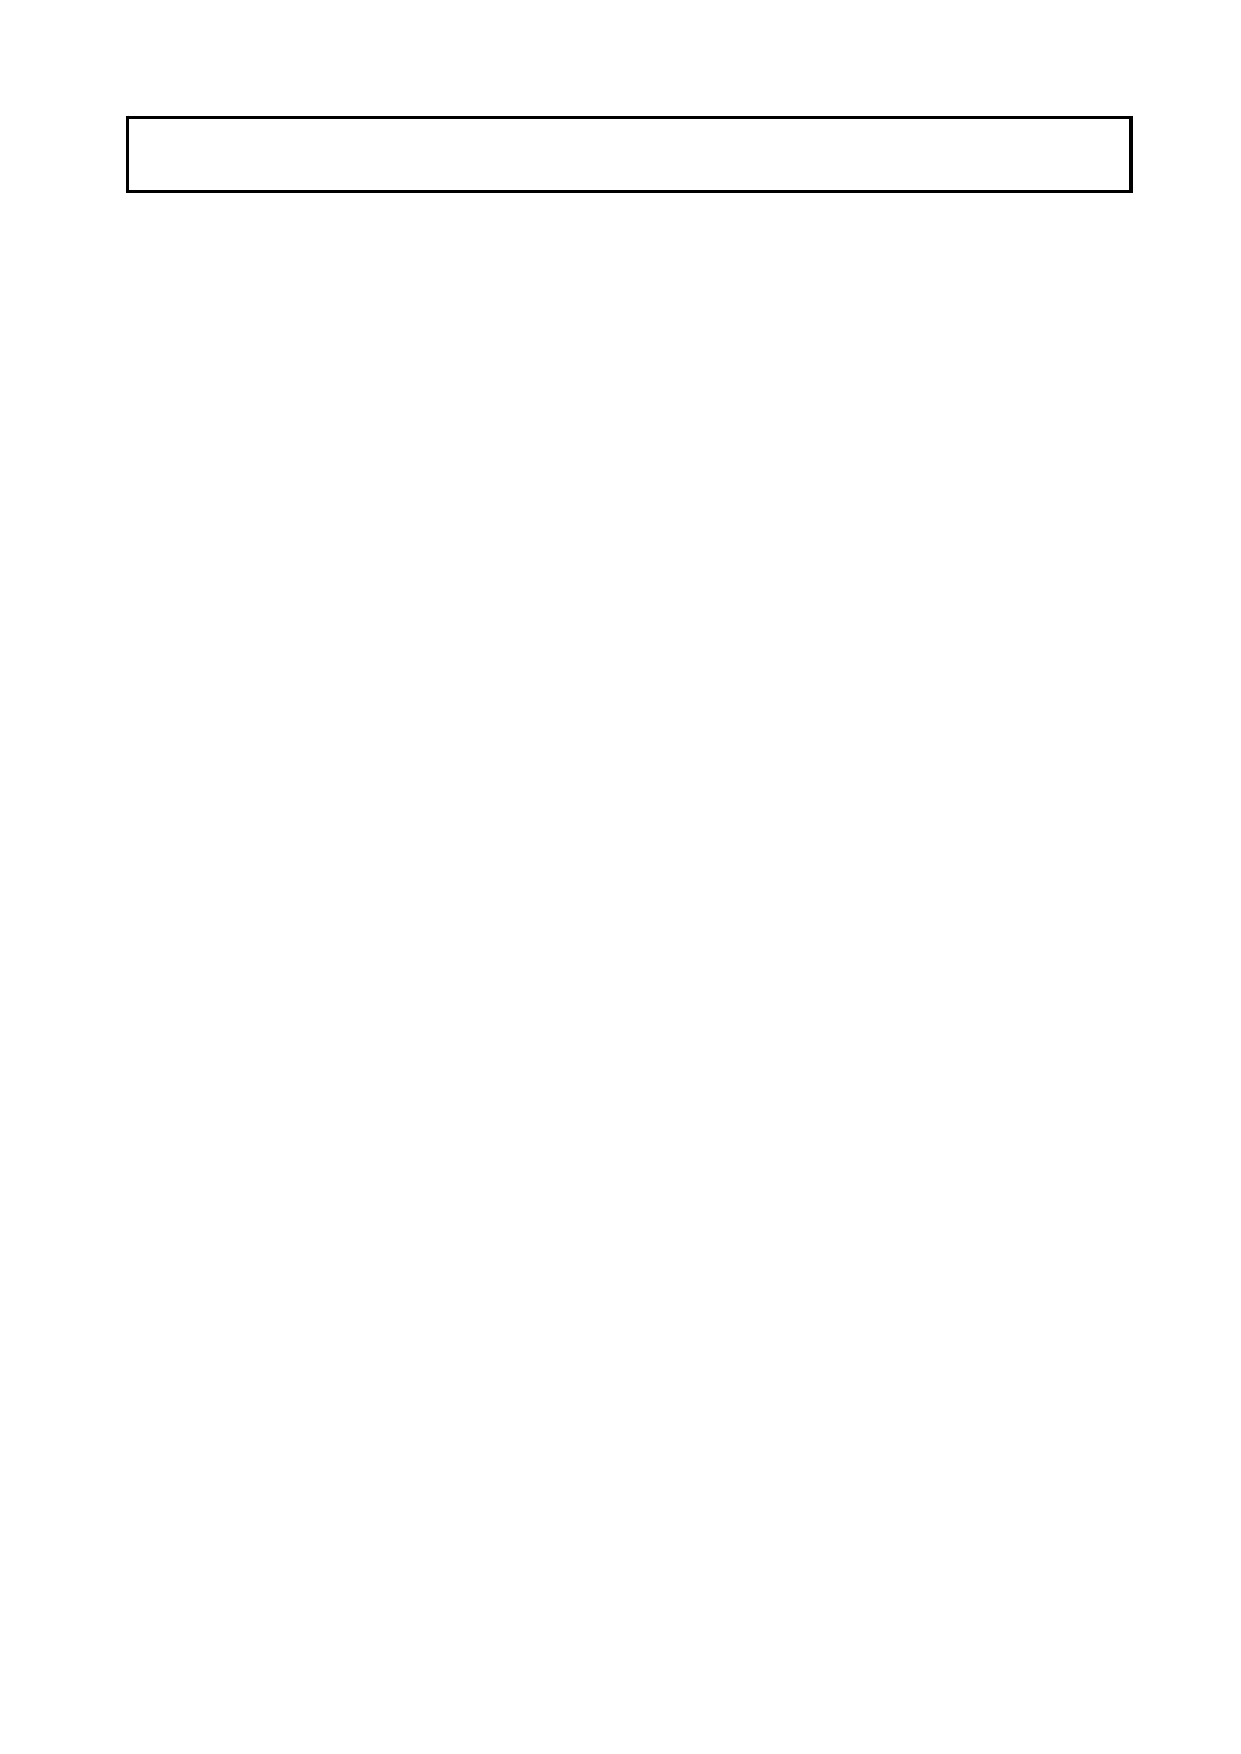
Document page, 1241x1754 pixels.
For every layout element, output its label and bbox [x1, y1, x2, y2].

table_header [129, 119, 1129, 189]
